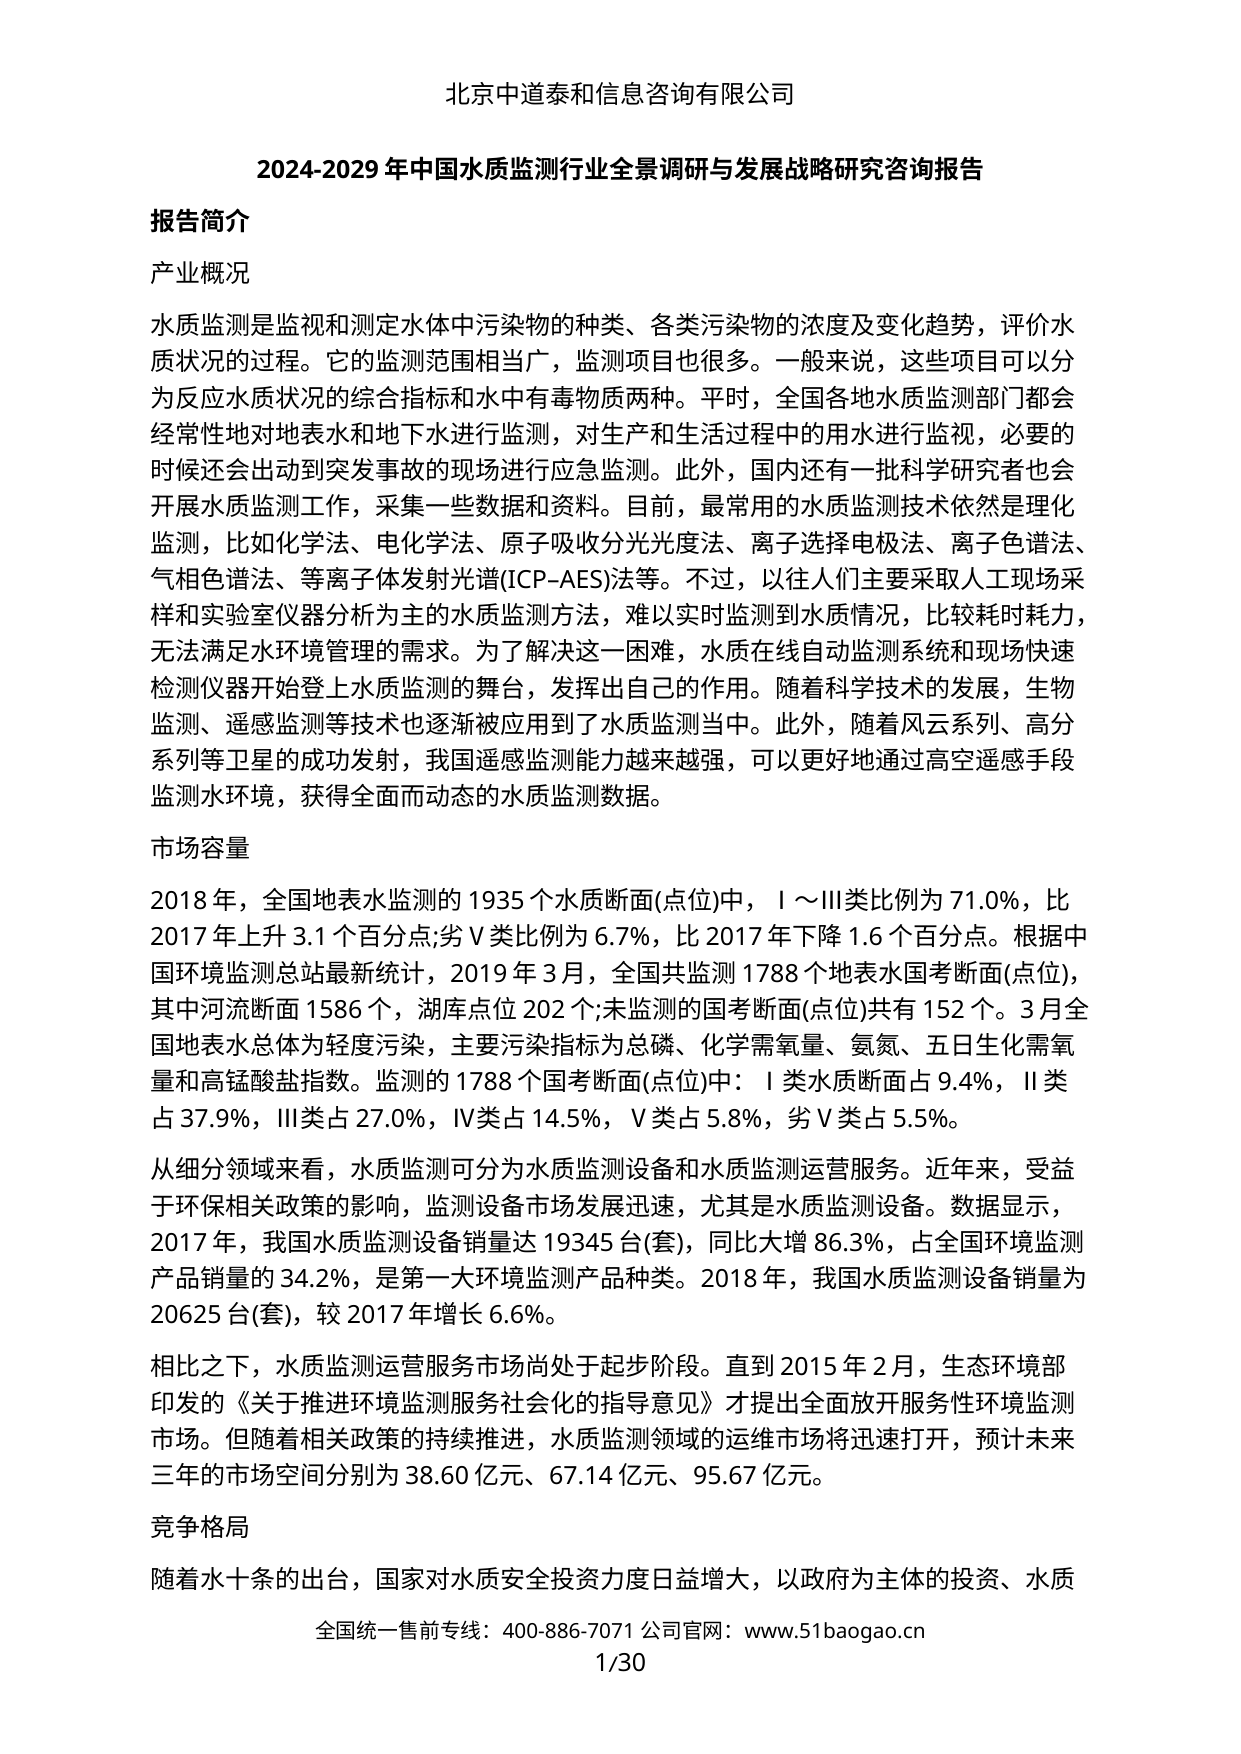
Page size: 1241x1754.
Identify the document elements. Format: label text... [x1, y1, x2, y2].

text 2024-2029年中国水质监测行业全景调研与发展战略研究咨询报告 [150, 150, 1090, 186]
text 水质监测是监视和测定水体中污染物的种类、各类污染物的浓度及变化趋势，评价水质状况的过程。它的监测范围相当广，监测项目也很多。一般来说，这些项目可以分为反应水质状况的综合指标和水中有毒物质两种。平时，全国各地水质监测部门都会经常性地对地表水和地下水进行监测，对生产和生活过程中的用水进行监视，必要的时候还会出动到突发事故的现场进行应急监测。此外，国内还有一批科学研究者也会开展水质监测工作，采集一些数据和资料。目前，最常用的水质监测技术依然是理化监测，比如化学法、电化学法、原子吸收分光光度法、离子选择电极法、离子色谱法、气相色谱法、等离子体发射光谱(ICP–AES)法等。不过，以往人们主要采取人工现场采样和实验室仪器分析为主的水质监测方法，难以实时监测到水质情况，比较耗时耗力，无法满足水环境管理的需求。为了解决这一困难，水质在线自动监测系统和现场快速检测仪器开始登上水质监测的舞台，发挥出自己的作用。随着科学技术的发展，生物监测、遥感监测等技术也逐渐被应用到了水质监测当中。此外，随着风云系列、高分系列等卫星的成功发射，我国遥感监测能力越来越强，可以更好地通过高空遥感手段监测水环境，获得全面而动态的水质监测数据。 [150, 306, 1090, 813]
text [150, 1559, 1090, 1596]
text 市场容量 [150, 829, 1090, 865]
text 从细分领域来看，水质监测可分为水质监测设备和水质监测运营服务。近年来，受益于环保相关政策的影响，监测设备市场发展迅速，尤其是水质监测设备。数据显示，2017年，我国水质监测设备销量达19345台(套)，同比大增86.3%，占全国环境监测产品销量的34.2%，是第一大环境监测产品种类。2018年，我国水质监测设备销量为20625台(套)，较2017年增长6.6%。 [150, 1150, 1090, 1331]
text 竞争格局 [150, 1507, 1090, 1544]
text 相比之下，水质监测运营服务市场尚处于起步阶段。直到2015年2月，生态环境部印发的《关于推进环境监测服务社会化的指导意见》才提出全面放开服务性环境监测市场。但随着相关政策的持续推进，水质监测领域的运维市场将迅速打开，预计未来三年的市场空间分别为38.60亿元、67.14亿元、95.67亿元。 [150, 1347, 1090, 1492]
text 2018年，全国地表水监测的1935个水质断面(点位)中，Ⅰ～Ⅲ类比例为71.0%，比2017年上升3.1个百分点;劣Ⅴ类比例为6.7%，比2017年下降1.6个百分点。根据中国环境监测总站最新统计，2019年3月，全国共监测1788个地表水国考断面(点位)，其中河流断面1586个，湖库点位202个;未监测的国考断面(点位)共有152个。3月全国地表水总体为轻度污染，主要污染指标为总磷、化学需氧量、氨氮、五日生化需氧量和高锰酸盐指数。监测的1788个国考断面(点位)中：Ⅰ类水质断面占9.4%，Ⅱ类占37.9%，Ⅲ类占27.0%，Ⅳ类占14.5%，Ⅴ类占5.8%，劣Ⅴ类占5.5%。 [150, 881, 1090, 1134]
text 产业概况 [150, 254, 1090, 290]
text 报告简介 [150, 202, 1090, 238]
